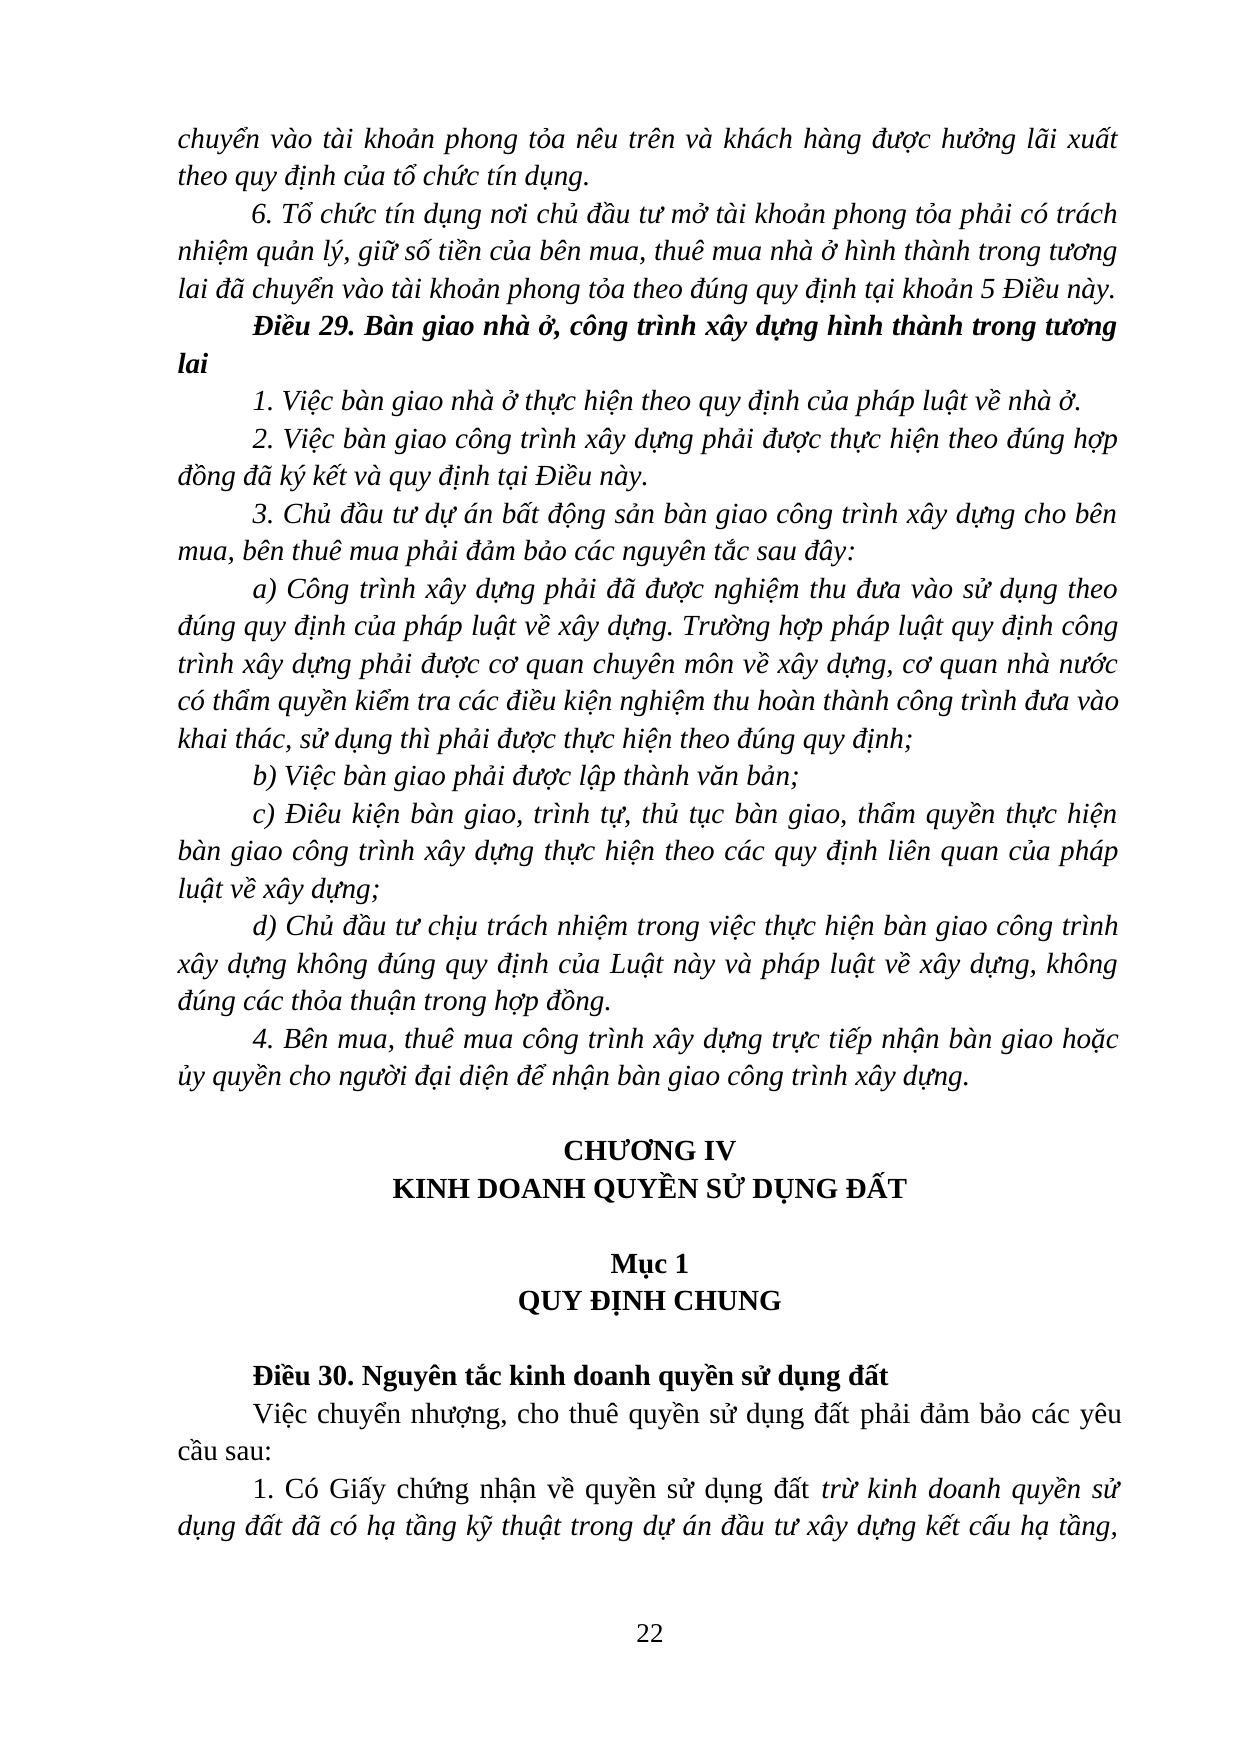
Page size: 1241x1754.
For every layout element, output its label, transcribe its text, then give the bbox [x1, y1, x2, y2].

text d) Chủ đầu tư chịu trách nhiệm trong việc thực hiện bàn giao công trình xây dựng không đúng quy định của Luật này và pháp luật về xây dựng, không đúng các thỏa thuận trong hợp đồng. [177, 906, 1122, 1018]
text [177, 1468, 1122, 1543]
text c) Điêu kiện bàn giao, trình tự, thủ tục bàn giao, thẩm quyền thực hiện bàn giao công trình xây dựng thực hiện theo các quy định liên quan của pháp luật về xây dựng; [177, 793, 1122, 906]
text 2. Việc bàn giao công trình xây dựng phải được thực hiện theo đúng hợp đồng đã ký kết và quy định tại Điều này. [177, 418, 1122, 493]
text 3. Chủ đầu tư dự án bất động sản bàn giao công trình xây dựng cho bên mua, bên thuê mua phải đảm bảo các nguyên tắc sau đây: [177, 493, 1122, 568]
text Điều 30. Nguyên tắc kinh doanh quyền sử dụng đất [177, 1356, 1122, 1393]
text CHƯƠNG IV [177, 1131, 1122, 1168]
text 1. Việc bàn giao nhà ở thực hiện theo quy định của pháp luật về nhà ở. [177, 381, 1122, 418]
text Mục 1 [177, 1243, 1122, 1281]
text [177, 118, 1122, 193]
text 4. Bên mua, thuê mua công trình xây dựng trực tiếp nhận bàn giao hoặc ủy quyền cho người đại diện để nhận bàn giao công trình xây dựng. [177, 1018, 1122, 1093]
text Điều 29. Bàn giao nhà ở, công trình xây dựng hình thành trong tương lai [177, 306, 1122, 381]
text 6. Tổ chức tín dụng nơi chủ đầu tư mở tài khoản phong tỏa phải có trách nhiệm quản lý, giữ số tiền của bên mua, thuê mua nhà ở hình thành trong tương lai đã chuyển vào tài khoản phong tỏa theo đúng quy định tại khoản 5 Điều này. [177, 193, 1122, 306]
text a) Công trình xây dựng phải đã được nghiệm thu đưa vào sử dụng theo đúng quy định của pháp luật về xây dựng. Trường hợp pháp luật quy định công trình xây dựng phải được cơ quan chuyên môn về xây dựng, cơ quan nhà nước có thẩm quyền kiểm tra các điều kiện nghiệm thu hoàn thành công trình đưa vào khai thác, sử dụng thì phải được thực hiện theo đúng quy định; [177, 568, 1122, 756]
text KINH DOANH QUYỀN SỬ DỤNG ĐẤT [177, 1168, 1122, 1206]
text QUY ĐỊNH CHUNG [177, 1281, 1122, 1318]
text b) Việc bàn giao phải được lập thành văn bản; [177, 756, 1122, 793]
text Việc chuyển nhượng, cho thuê quyền sử dụng đất phải đảm bảo các yêu cầu sau: [177, 1393, 1122, 1468]
